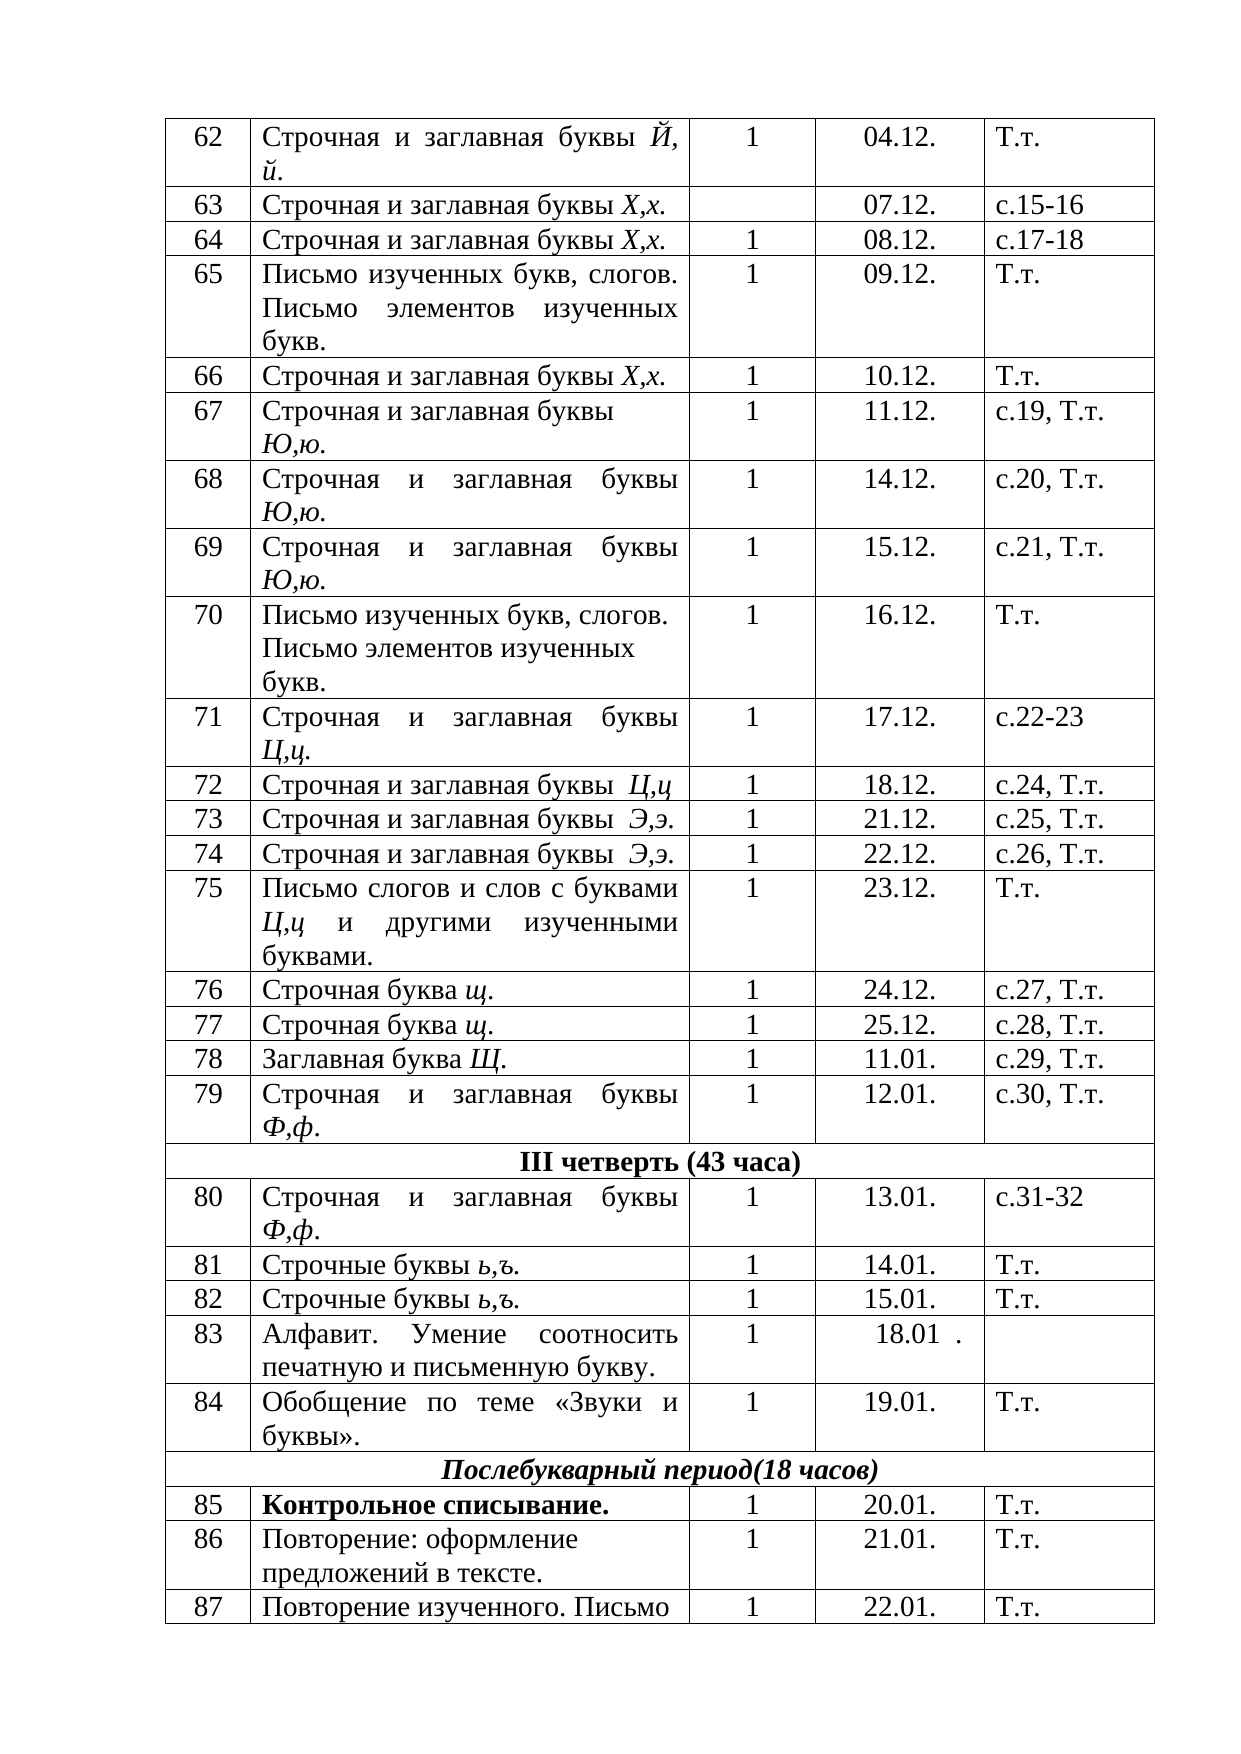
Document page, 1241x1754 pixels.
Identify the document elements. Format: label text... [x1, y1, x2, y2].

table_cell Т.т. [985, 1281, 1154, 1315]
table_cell 87 [166, 1590, 250, 1623]
table_cell 79 [166, 1076, 250, 1143]
table_cell 1 [690, 1316, 815, 1383]
table_cell 11.01. [816, 1041, 984, 1075]
table_cell 82 [166, 1281, 250, 1315]
table_cell 22.12. [816, 836, 984, 869]
table_cell Алфавит. Умение соотносить печатную и письменную букву. [251, 1316, 689, 1383]
table_cell с.30, Т.т. [985, 1076, 1154, 1143]
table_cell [251, 256, 689, 357]
table_cell 1 [690, 222, 815, 255]
table_cell 1 [690, 1007, 815, 1040]
table_cell 71 [166, 699, 250, 766]
table_cell 12.01. [816, 1076, 984, 1143]
table_cell с.15-16 [985, 187, 1154, 221]
table_cell Строчная и заглавная буквы Ю,ю. [251, 529, 689, 596]
table_cell [985, 1316, 1154, 1383]
table_cell с.31-32 [985, 1179, 1154, 1246]
table_cell Письмо изученных букв, слогов. Письмо элементов изученных букв. [251, 597, 689, 698]
table_cell 62 [166, 119, 250, 186]
table_cell 1 [690, 1487, 815, 1520]
table_cell 10.12. [816, 358, 984, 392]
table_cell 1 [690, 1179, 815, 1246]
table_cell 14.01. [816, 1247, 984, 1280]
table_cell 1 [690, 119, 815, 186]
table_cell Строчные буквы ь,ъ. [251, 1247, 689, 1280]
table_cell 65 [166, 256, 250, 357]
table_cell 1 [690, 358, 815, 392]
table_cell 08.12. [816, 222, 984, 255]
table_cell 1 [690, 1247, 815, 1280]
table_cell 76 [166, 972, 250, 1006]
table_cell 1 [690, 1041, 815, 1075]
table_cell Послебукварный период(18 часов) [166, 1452, 1154, 1486]
table_cell с.25, Т.т. [985, 801, 1154, 835]
table_cell Т.т. [985, 597, 1154, 698]
table_cell 1 [690, 836, 815, 869]
table_cell 1 [690, 1281, 815, 1315]
table_cell 1 [690, 1521, 815, 1588]
table_cell Т.т. [985, 1487, 1154, 1520]
table_cell 25.12. [816, 1007, 984, 1040]
table_cell Строчная и заглавная буквы Ф,ф. [251, 1179, 689, 1246]
table_cell 14.12. [816, 461, 984, 528]
table_cell 22.01. [816, 1590, 984, 1623]
table_cell 1 [690, 972, 815, 1006]
table_cell Строчная и заглавная буквы Ф,ф. [251, 1076, 689, 1143]
table_cell с.28, Т.т. [985, 1007, 1154, 1040]
table_cell Т.т. [985, 1247, 1154, 1280]
table_cell 09.12. [816, 256, 984, 357]
table_cell Т.т. [985, 871, 1154, 971]
table_cell 68 [166, 461, 250, 528]
table_cell Контрольное списывание. [251, 1487, 689, 1520]
table_cell 11.12. [816, 393, 984, 460]
table_cell 70 [166, 597, 250, 698]
table_cell с.26, Т.т. [985, 836, 1154, 869]
table_cell 20.01. [816, 1487, 984, 1520]
table_cell Обобщение по теме «Звуки и буквы». [251, 1384, 689, 1451]
table_cell Т.т. [985, 1384, 1154, 1451]
table_cell 1 [690, 461, 815, 528]
table_cell 1 [690, 801, 815, 835]
table_cell 73 [166, 801, 250, 835]
table_cell 1 [690, 871, 815, 971]
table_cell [251, 1590, 689, 1623]
table_cell 15.12. [816, 529, 984, 596]
table_cell с.29, Т.т. [985, 1041, 1154, 1075]
table_cell 78 [166, 1041, 250, 1075]
table_cell [690, 187, 815, 221]
table_cell с.22-23 [985, 699, 1154, 766]
table_cell 16.12. [816, 597, 984, 698]
table_cell Письмо слогов и слов с буквами Ц,ц и другими изученными буквами. [251, 871, 689, 971]
table_cell 66 [166, 358, 250, 392]
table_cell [251, 119, 689, 186]
table_cell с.17-18 [985, 222, 1154, 255]
table_cell с.24, Т.т. [985, 767, 1154, 800]
table_cell 24.12. [816, 972, 984, 1006]
table_cell 23.12. [816, 871, 984, 971]
table_cell Т.т. [985, 1590, 1154, 1623]
table_cell 67 [166, 393, 250, 460]
table_cell с.19, Т.т. [985, 393, 1154, 460]
table_cell Заглавная буква Щ. [251, 1041, 689, 1075]
table_cell 1 [690, 256, 815, 357]
table_cell 17.12. [816, 699, 984, 766]
table_cell 1 [690, 597, 815, 698]
table_cell 64 [166, 222, 250, 255]
table_cell 1 [690, 393, 815, 460]
table_cell Строчная и заглавная буквы Х,х. [251, 222, 689, 255]
table_cell Строчная и заглавная буквы Ю,ю. [251, 393, 689, 460]
table_cell Т.т. [985, 358, 1154, 392]
table_cell 84 [166, 1384, 250, 1451]
table_cell 81 [166, 1247, 250, 1280]
table_cell 07.12. [816, 187, 984, 221]
table_cell 1 [690, 767, 815, 800]
table_cell 21.01. [816, 1521, 984, 1588]
table_cell Повторение: оформление предложений в тексте. [251, 1521, 689, 1588]
table_cell 86 [166, 1521, 250, 1588]
table_cell с.27, Т.т. [985, 972, 1154, 1006]
table_cell Строчная и заглавная буквы Ц,ц. [251, 699, 689, 766]
table_cell Строчная и заглавная буквы Х,х. [251, 358, 689, 392]
table_cell Строчная и заглавная буквы Ц,ц [251, 767, 689, 800]
table_cell 1 [690, 699, 815, 766]
table_cell 18.01 . [816, 1316, 984, 1383]
table_cell III четверть (43 часа) [166, 1144, 1154, 1178]
table_cell 85 [166, 1487, 250, 1520]
table_cell 80 [166, 1179, 250, 1246]
table_cell с.20, Т.т. [985, 461, 1154, 528]
table_cell 75 [166, 871, 250, 971]
table_cell Строчные буквы ь,ъ. [251, 1281, 689, 1315]
table_cell Т.т. [985, 119, 1154, 186]
table_cell 1 [690, 1590, 815, 1623]
table_cell Строчная и заглавная буквы Ю,ю. [251, 461, 689, 528]
table_cell 1 [690, 1384, 815, 1451]
table_cell 19.01. [816, 1384, 984, 1451]
table_cell 18.12. [816, 767, 984, 800]
table_cell 77 [166, 1007, 250, 1040]
table_cell 72 [166, 767, 250, 800]
table_cell Строчная и заглавная буквы Э,э. [251, 836, 689, 869]
table_cell 1 [690, 529, 815, 596]
table_cell с.21, Т.т. [985, 529, 1154, 596]
table_cell 15.01. [816, 1281, 984, 1315]
table_cell 13.01. [816, 1179, 984, 1246]
table_cell Т.т. [985, 256, 1154, 357]
table_cell Т.т. [985, 1521, 1154, 1588]
table_cell Строчная буква щ. [251, 1007, 689, 1040]
table_cell 21.12. [816, 801, 984, 835]
table_cell Строчная и заглавная буквы Э,э. [251, 801, 689, 835]
table_cell 1 [690, 1076, 815, 1143]
table_cell 63 [166, 187, 250, 221]
table_cell 83 [166, 1316, 250, 1383]
table_cell 04.12. [816, 119, 984, 186]
table_cell Строчная буква щ. [251, 972, 689, 1006]
table_cell 69 [166, 529, 250, 596]
table_cell Строчная и заглавная буквы Х,х. [251, 187, 689, 221]
table_cell 74 [166, 836, 250, 869]
